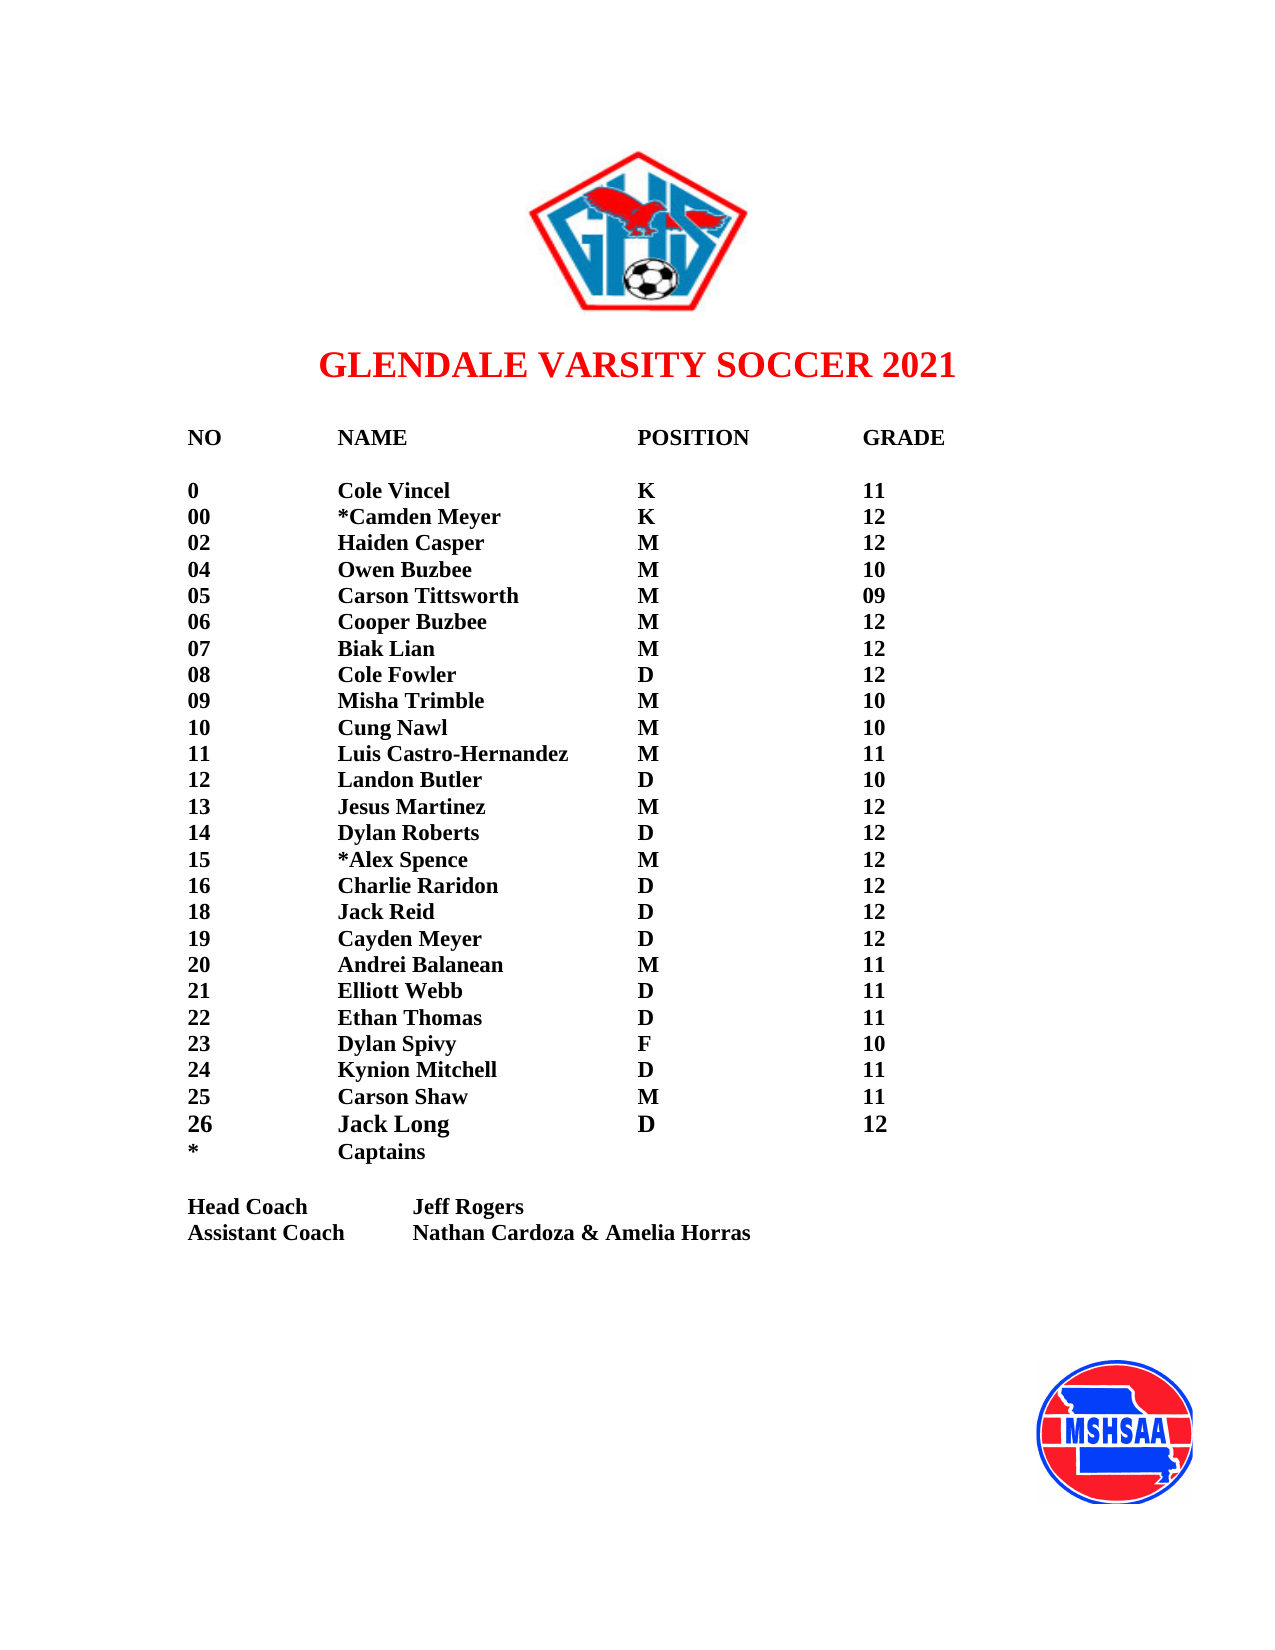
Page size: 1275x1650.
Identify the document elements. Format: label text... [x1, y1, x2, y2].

text * Captains [187, 1138, 1087, 1164]
text 26 Jack Long D 12 [187, 1109, 1087, 1138]
text 22 Ethan Thomas D 11 [187, 1004, 1087, 1030]
text 25 Carson Shaw M 11 [187, 1083, 1087, 1109]
picture [525, 150, 750, 314]
text 07 Biak Lian M 12 [187, 635, 1087, 661]
text 04 Owen Buzbee M 10 [187, 556, 1087, 582]
text 00 *Camden Meyer K 12 [187, 503, 1087, 529]
text Assistant Coach Nathan Cardoza & Amelia Horras [187, 1219, 1087, 1246]
text 14 Dylan Roberts D 12 [187, 819, 1087, 846]
text 15 *Alex Spence M 12 [187, 846, 1087, 872]
text 24 Kynion Mitchell D 11 [187, 1056, 1087, 1083]
text 19 Cayden Meyer D 12 [187, 925, 1087, 951]
text 20 Andrei Balanean M 11 [187, 951, 1087, 977]
text 06 Cooper Buzbee M 12 [187, 608, 1087, 635]
text 09 Misha Trimble M 10 [187, 687, 1087, 714]
text 16 Charlie Raridon D 12 [187, 872, 1087, 898]
text 02 Haiden Casper M 12 [187, 529, 1087, 556]
text 12 Landon Butler D 10 [187, 767, 1087, 793]
text 21 Elliott Webb D 11 [187, 977, 1087, 1004]
text 10 Cung Nawl M 10 [187, 714, 1087, 740]
text 13 Jesus Martinez M 12 [187, 793, 1087, 819]
text GLENDALE VARSITY SOCCER 2021 [187, 342, 1087, 386]
text 18 Jack Reid D 12 [187, 898, 1087, 925]
text 05 Carson Tittsworth M 09 [187, 582, 1087, 608]
text 23 Dylan Spivy F 10 [187, 1030, 1087, 1056]
text 08 Cole Fowler D 12 [187, 661, 1087, 687]
text 11 Luis Castro-Hernandez M 11 [187, 740, 1087, 767]
text 0 Cole Vincel K 11 [187, 477, 1087, 503]
picture [1036, 1360, 1193, 1504]
text NO NAME POSITION GRADE [187, 424, 1087, 450]
text Head Coach Jeff Rogers [187, 1193, 1087, 1219]
